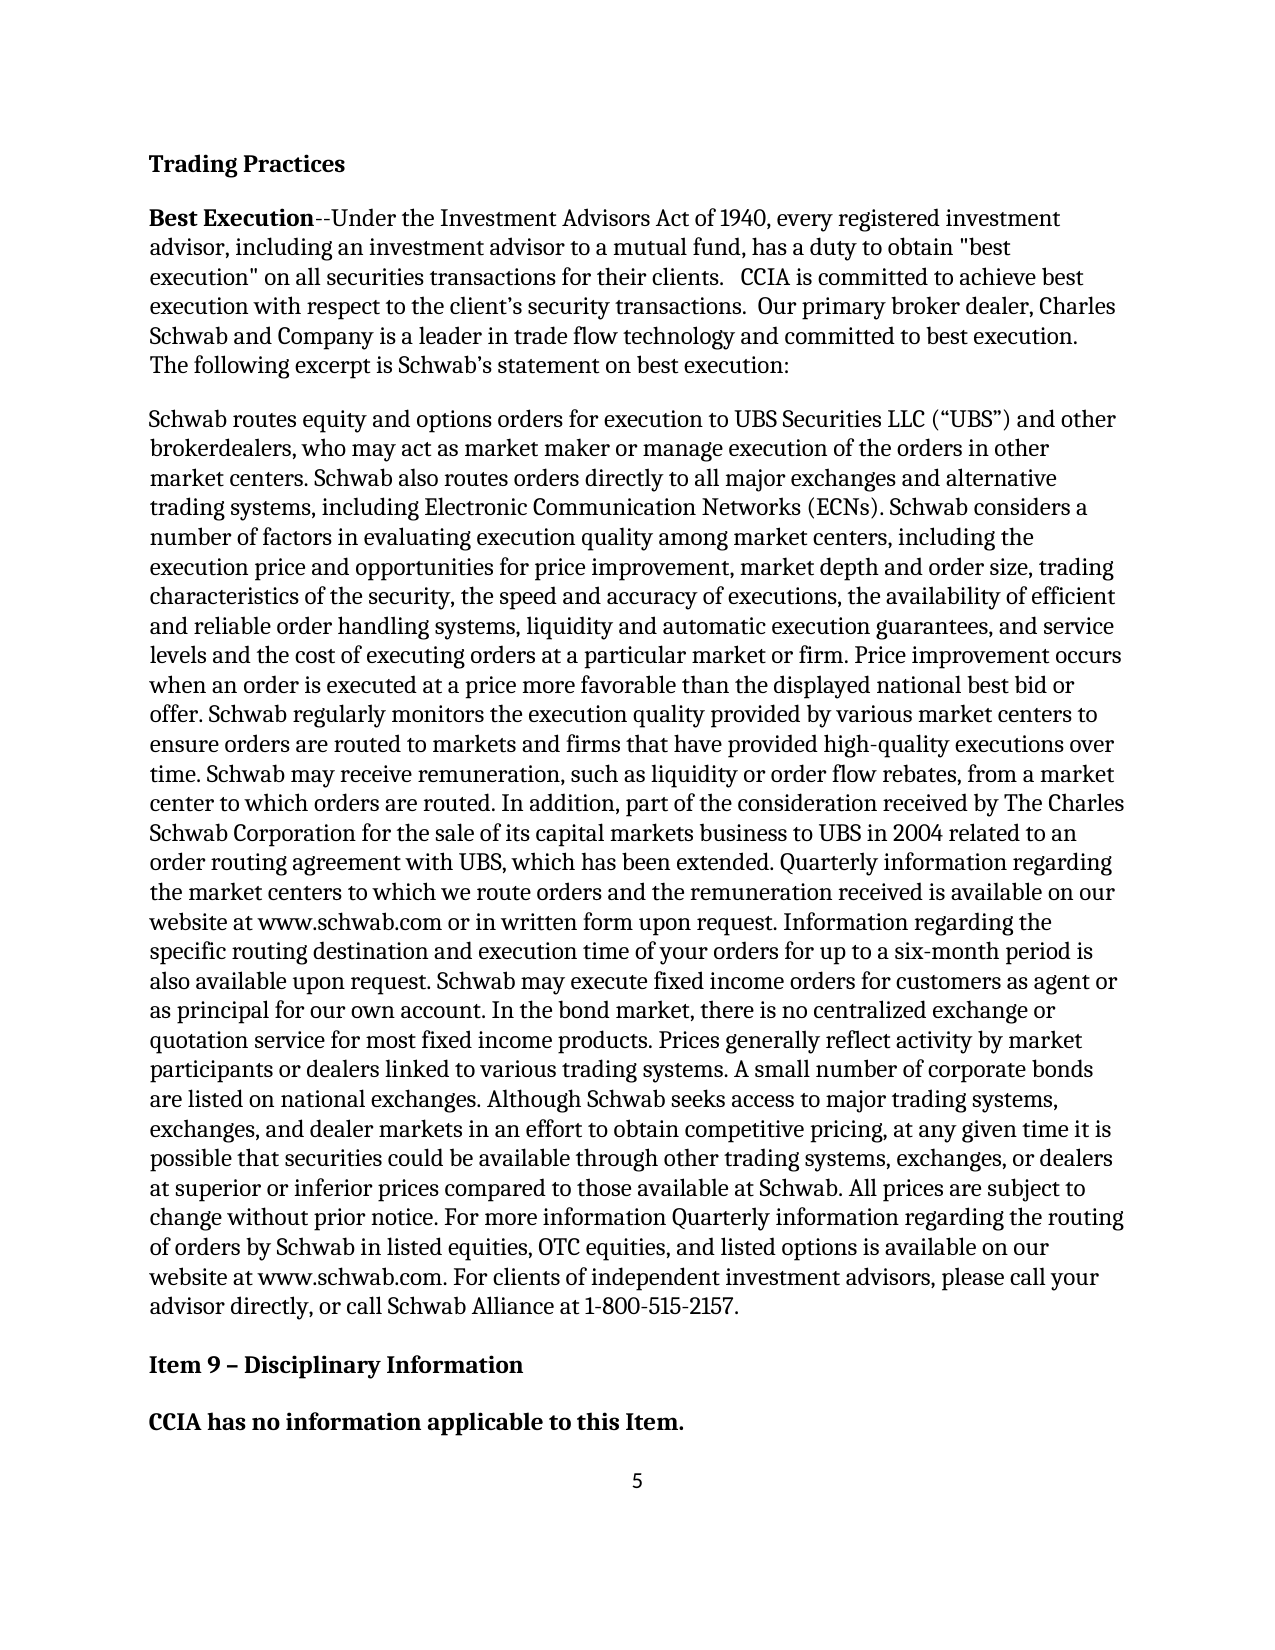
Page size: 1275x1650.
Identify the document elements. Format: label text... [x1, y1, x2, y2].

subtitle Trading Practices [148, 150, 1125, 178]
text Best Execution--Under the Investment Advisors Act of 1940, every registered investment advisor, including an investment advisor to a mutual fund, has a duty to obtain "best execution" on all securities transactions for their clients. CCIA is committed to achieve best execution with respect to the client’s security transactions. Our primary broker dealer, Charles Schwab and Company is a leader in trade flow technology and committed to best execution. The following excerpt is Schwab’s statement on best execution: [148, 203, 1125, 380]
subtitle Item 9 – Disciplinary Information [148, 1351, 1125, 1380]
text CCIA has no information applicable to this Item. [148, 1408, 1125, 1437]
text Schwab routes equity and options orders for execution to UBS Securities LLC (“UBS”) and other brokerdealers, who may act as market maker or manage execution of the orders in other market centers. Schwab also routes orders directly to all major exchanges and alternative trading systems, including Electronic Communication Networks (ECNs). Schwab considers a number of factors in evaluating execution quality among market centers, including the execution price and opportunities for price improvement, market depth and order size, trading characteristics of the security, the speed and accuracy of executions, the availability of efficient and reliable order handling systems, liquidity and automatic execution guarantees, and service levels and the cost of executing orders at a particular market or firm. Price improvement occurs when an order is executed at a price more favorable than the displayed national best bid or offer. Schwab regularly monitors the execution quality provided by various market centers to ensure orders are routed to markets and firms that have provided high-quality executions over time. Schwab may receive remuneration, such as liquidity or order flow rebates, from a market center to which orders are routed. In addition, part of the consideration received by The Charles Schwab Corporation for the sale of its capital markets business to UBS in 2004 related to an order routing agreement with UBS, which has been extended. Quarterly information regarding the market centers to which we route orders and the remuneration received is available on our website at www.schwab.com or in written form upon request. Information regarding the specific routing destination and execution time of your orders for up to a six-month period is also available upon request. Schwab may execute fixed income orders for customers as agent or as principal for our own account. In the bond market, there is no centralized exchange or quotation service for most fixed income products. Prices generally reflect activity by market participants or dealers linked to various trading systems. A small number of corporate bonds are listed on national exchanges. Although Schwab seeks access to major trading systems, exchanges, and dealer markets in an effort to obtain competitive pricing, at any given time it is possible that securities could be available through other trading systems, exchanges, or dealers at superior or inferior prices compared to those available at Schwab. All prices are subject to change without prior notice. For more information Quarterly information regarding the routing of orders by Schwab in listed equities, OTC equities, and listed options is available on our website at www.schwab.com. For clients of independent investment advisors, please call your advisor directly, or call Schwab Alliance at 1-800-515-2157. [148, 404, 1125, 1321]
